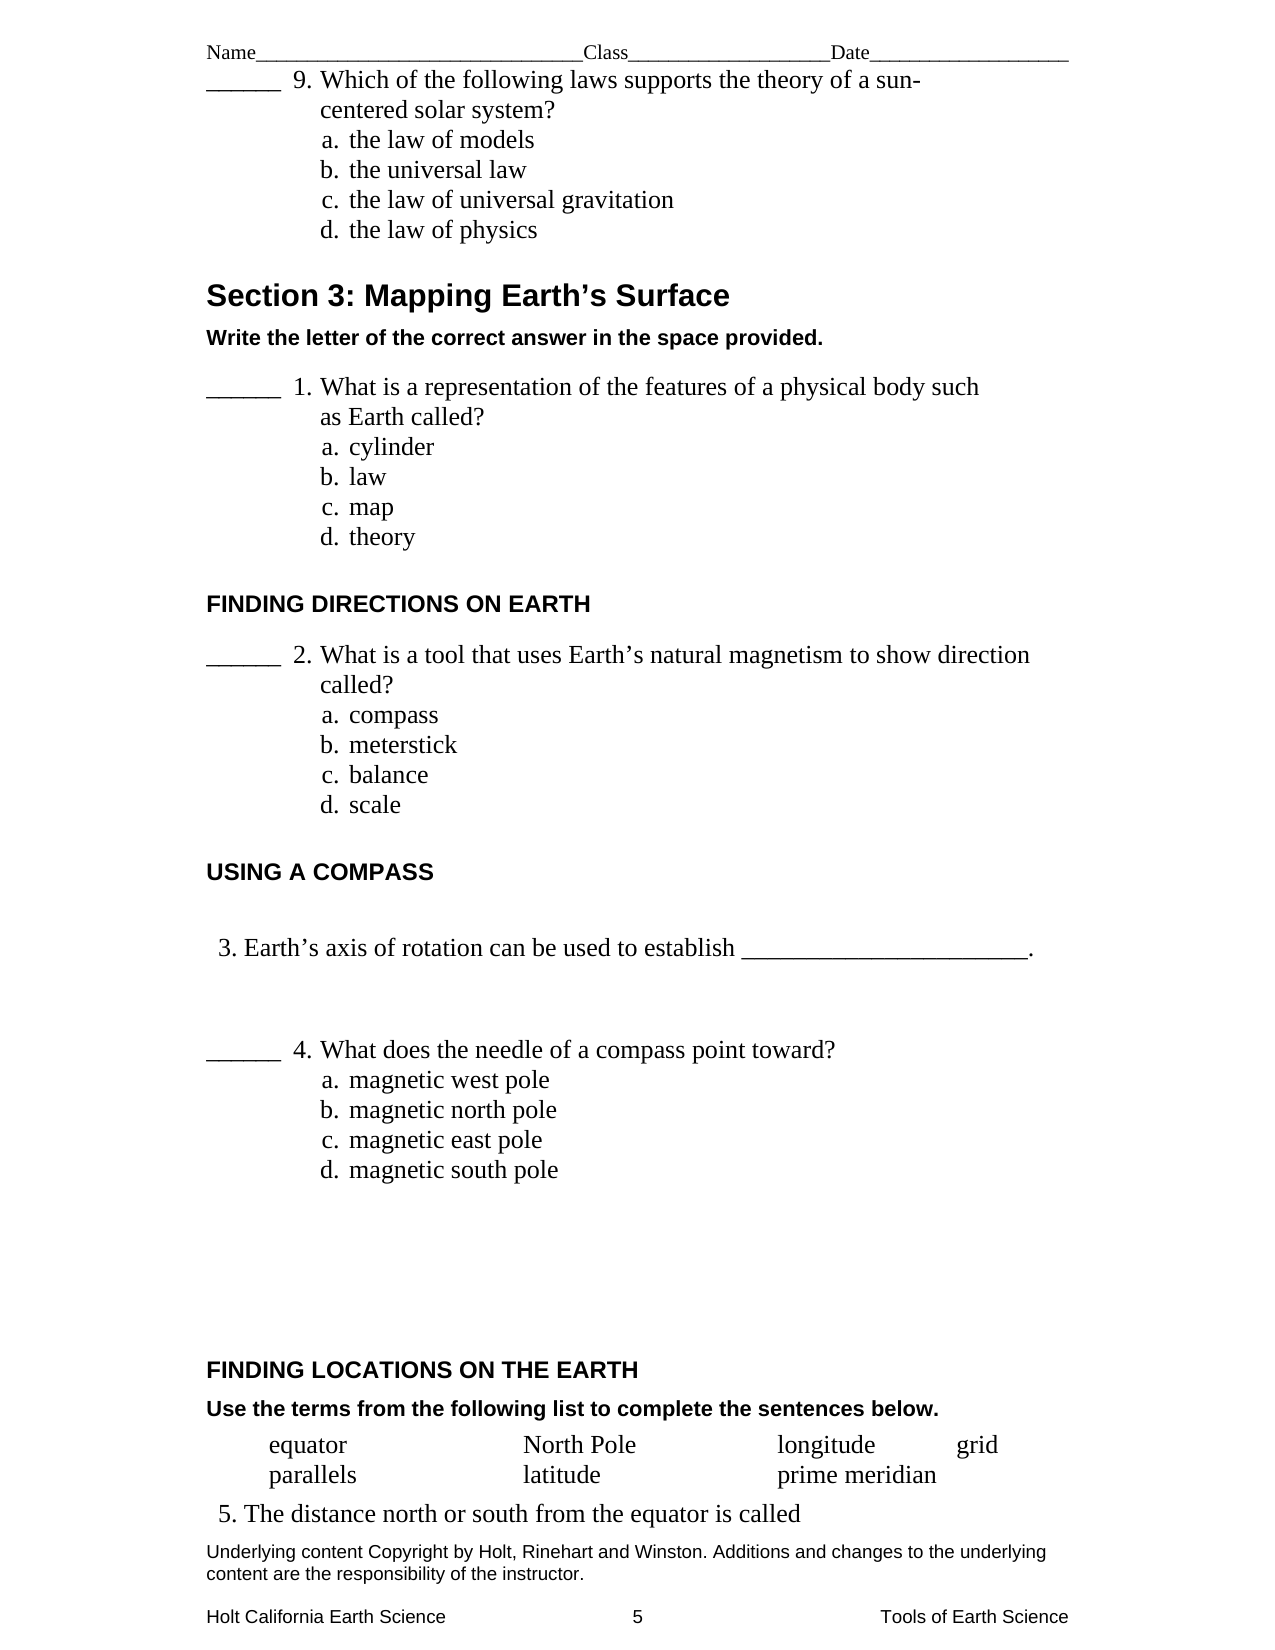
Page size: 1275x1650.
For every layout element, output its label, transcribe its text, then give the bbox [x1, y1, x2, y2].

text using a compass [206, 856, 1069, 885]
text 9. Which of the following laws supports the theory of a sun-centered solar system? [206, 64, 1002, 124]
text equator North Pole longitude grid [269, 1429, 1069, 1459]
text d. scale [318, 789, 1069, 819]
text d. the law of physics [318, 214, 1069, 244]
text FINDING DIRECTIONS ON EARTH [206, 589, 1069, 618]
text Write the letter of the correct answer in the space provided. [206, 321, 1069, 350]
text c. the law of universal gravitation [318, 184, 1069, 214]
text 1. What is a representation of the features of a physical body such as Earth called? [206, 371, 1002, 431]
text 3. Earth’s axis of rotation can be used to establish ______________________. [206, 932, 1069, 962]
text a. the law of models [318, 124, 1069, 154]
text b. meterstick [318, 729, 1069, 759]
text c. balance [318, 759, 1069, 789]
text parallels latitude prime meridian [269, 1459, 1069, 1489]
text c. magnetic east pole [318, 1124, 1069, 1154]
text a. magnetic west pole [318, 1064, 1069, 1094]
text c. map [318, 491, 1069, 521]
text Use the terms from the following list to complete the sentences below. [206, 1392, 1069, 1421]
text FINDING LOCATIONS ON the EARTH [206, 1354, 1069, 1384]
text 2. What is a tool that uses Earth’s natural magnetism to show direction called? [206, 639, 1069, 699]
text d. magnetic south pole [318, 1154, 1069, 1184]
text b. law [318, 461, 1069, 491]
text 5. The distance north or south from the equator is called [206, 1498, 1069, 1528]
text b. the universal law [318, 154, 1069, 184]
text d. theory [318, 521, 1069, 551]
text b. magnetic north pole [318, 1094, 1069, 1124]
text Section 3: Mapping Earth’s Surface [206, 277, 1069, 313]
text a. cylinder [318, 431, 1069, 461]
text 4. What does the needle of a compass point toward? [206, 1034, 1069, 1064]
text a. compass [318, 699, 1069, 729]
